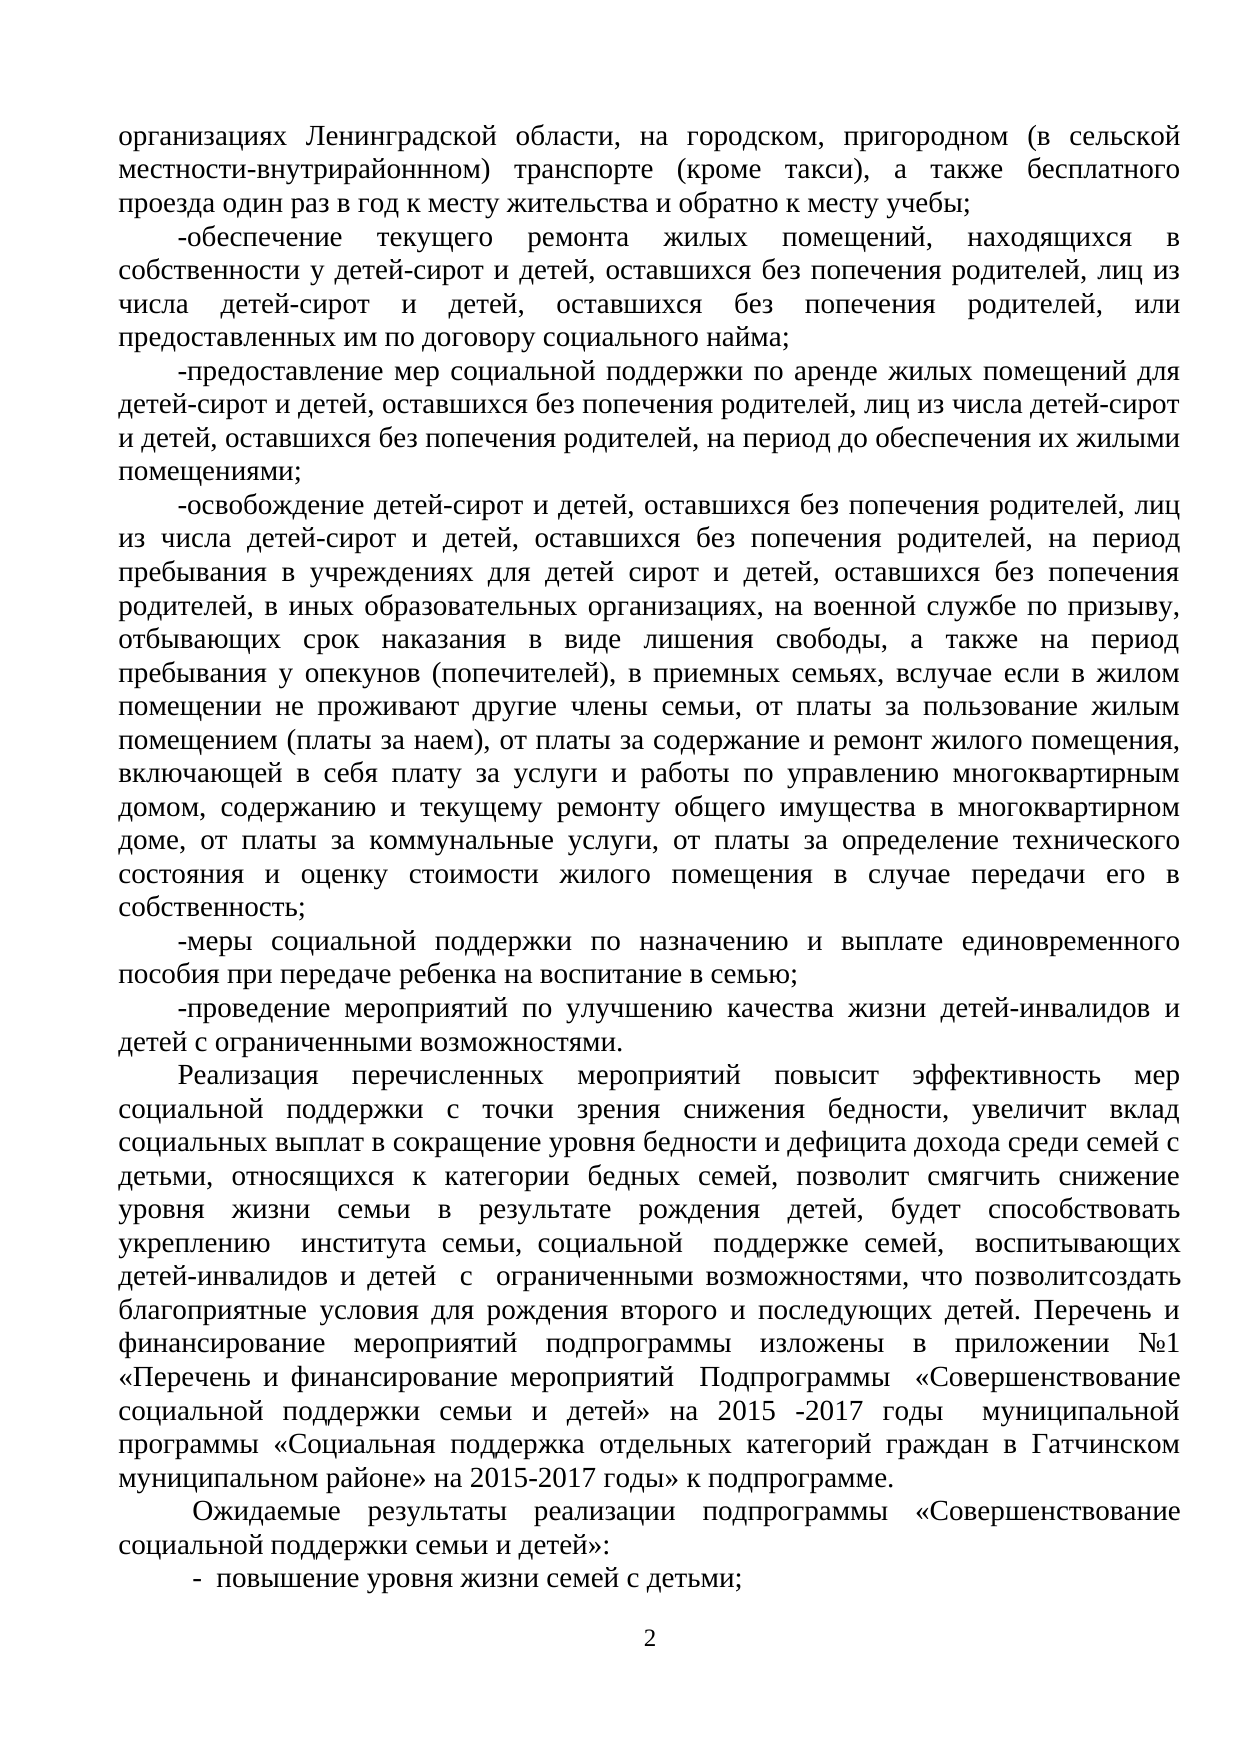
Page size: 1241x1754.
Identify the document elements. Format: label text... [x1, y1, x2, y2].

text -предоставление мер социальной поддержки по аренде жилых помещений для детей-сирот и детей, оставшихся без попечения родителей, лиц из числа детей-сирот и детей, оставшихся без попечения родителей, на период до обеспечения их жилыми помещениями; [118, 353, 1181, 487]
text Ожидаемые результаты реализации подпрограммы «Совершенствование социальной поддержки семьи и детей»: [118, 1493, 1181, 1560]
text -обеспечение текущего ремонта жилых помещений, находящихся в собственности у детей-сирот и детей, оставшихся без попечения родителей, лиц из числа детей-сирот и детей, оставшихся без попечения родителей, или предоставленных им по договору социального найма; [118, 219, 1181, 353]
text -проведение мероприятий по улучшению качества жизни детей-инвалидов и детей с ограниченными возможностями. [118, 990, 1181, 1057]
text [118, 118, 1181, 219]
text Реализация перечисленных мероприятий повысит эффективность мер социальной поддержки с точки зрения снижения бедности, увеличит вклад социальных выплат в сокращение уровня бедности и дефицита дохода среди семей с детьми, относящихся к категории бедных семей, позволит смягчить снижение уровня жизни семьи в результате рождения детей, будет способствовать укреплению института семьи, социальной поддержке семей, воспитывающих детей-инвалидов и детей с ограниченными возможностями, что позволитсоздать благоприятные условия для рождения второго и последующих детей. Перечень и финансирование мероприятий подпрограммы изложены в приложении №1 «Перечень и финансирование мероприятий Подпрограммы «Совершенствование социальной поддержки семьи и детей» на 2015 -2017 годы муниципальной программы «Социальная поддержка отдельных категорий граждан в Гатчинском муниципальном районе» на 2015-2017 годы» к подпрограмме. [118, 1057, 1181, 1493]
text -меры социальной поддержки по назначению и выплате единовременного пособия при передаче ребенка на воспитание в семью; [118, 923, 1181, 990]
text - повышение уровня жизни семей с детьми; [118, 1560, 1181, 1594]
text -освобождение детей-сирот и детей, оставшихся без попечения родителей, лиц из числа детей-сирот и детей, оставшихся без попечения родителей, на период пребывания в учреждениях для детей сирот и детей, оставшихся без попечения родителей, в иных образовательных организациях, на военной службе по призыву, отбывающих срок наказания в виде лишения свободы, а также на период пребывания у опекунов (попечителей), в приемных семьях, вслучае если в жилом помещении не проживают другие члены семьи, от платы за пользование жилым помещением (платы за наем), от платы за содержание и ремонт жилого помещения, включающей в себя плату за услуги и работы по управлению многоквартирным домом, содержанию и текущему ремонту общего имущества в многоквартирном доме, от платы за коммунальные услуги, от платы за определение технического состояния и оценку стоимости жилого помещения в случае передачи его в собственность; [118, 487, 1181, 923]
